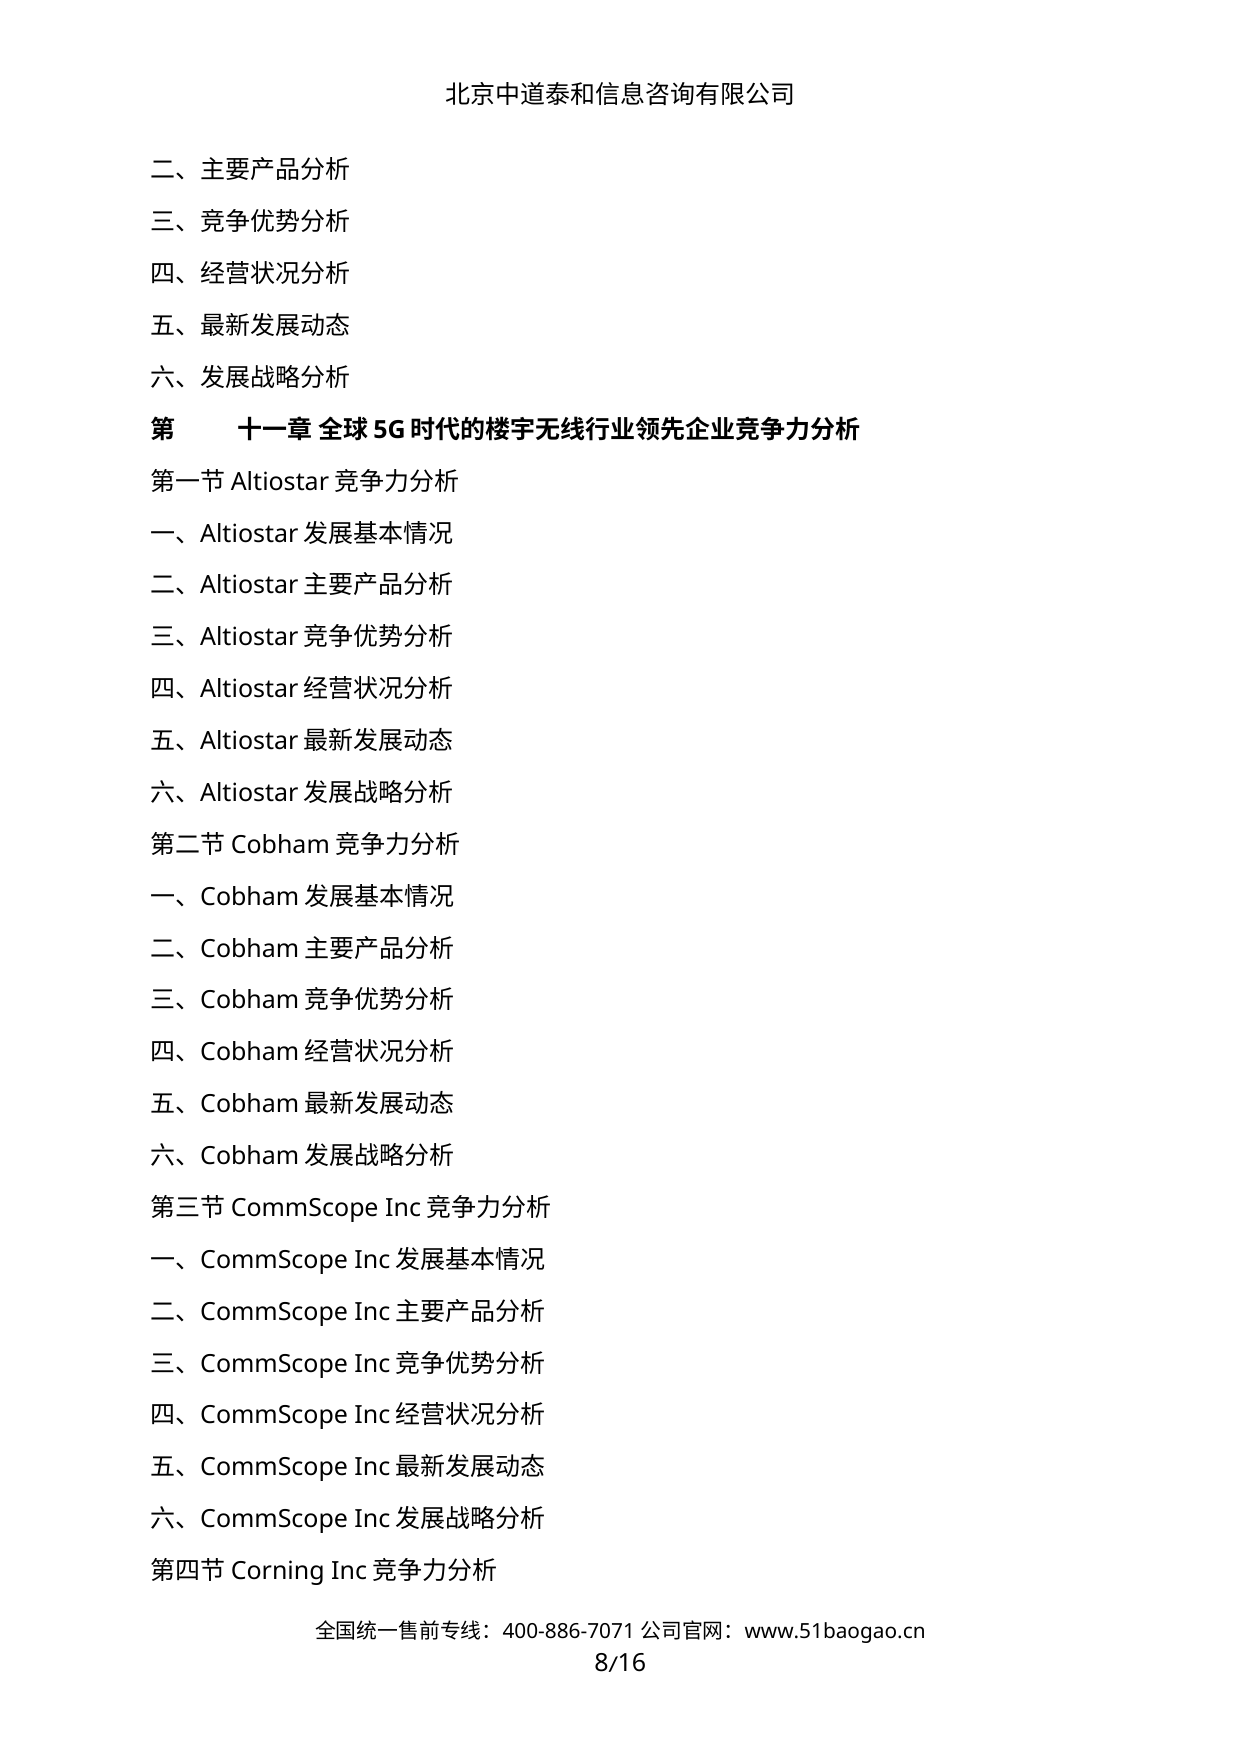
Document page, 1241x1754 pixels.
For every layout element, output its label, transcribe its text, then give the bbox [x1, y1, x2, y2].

text 五、CommScope Inc最新发展动态 [150, 1447, 1090, 1483]
text 三、Altiostar竞争优势分析 [150, 617, 1090, 653]
text 一、CommScope Inc发展基本情况 [150, 1239, 1090, 1276]
text 二、CommScope Inc主要产品分析 [150, 1291, 1090, 1327]
text 四、Altiostar经营状况分析 [150, 669, 1090, 705]
text 六、Altiostar发展战略分析 [150, 772, 1090, 809]
text 二、Cobham主要产品分析 [150, 928, 1090, 964]
text 一、Altiostar发展基本情况 [150, 513, 1090, 549]
text 五、Cobham最新发展动态 [150, 1084, 1090, 1120]
text 三、Cobham竞争优势分析 [150, 980, 1090, 1016]
text 三、CommScope Inc竞争优势分析 [150, 1343, 1090, 1379]
text 第四节 Corning Inc竞争力分析 [150, 1551, 1090, 1587]
text 第三节 CommScope Inc竞争力分析 [150, 1187, 1090, 1224]
text 四、CommScope Inc经营状况分析 [150, 1395, 1090, 1431]
text 三、竞争优势分析 [150, 202, 1090, 238]
text 第二节 Cobham竞争力分析 [150, 824, 1090, 861]
text 二、主要产品分析 [150, 150, 1090, 186]
text 四、经营状况分析 [150, 254, 1090, 290]
text 第 十一章 全球5G时代的楼宇无线行业领先企业竞争力分析 [150, 409, 1090, 446]
text 五、Altiostar最新发展动态 [150, 721, 1090, 757]
text 四、Cobham经营状况分析 [150, 1032, 1090, 1068]
text 一、Cobham发展基本情况 [150, 876, 1090, 912]
text 六、CommScope Inc发展战略分析 [150, 1499, 1090, 1535]
text 六、发展战略分析 [150, 357, 1090, 394]
text 二、Altiostar主要产品分析 [150, 565, 1090, 601]
text 第一节 Altiostar竞争力分析 [150, 461, 1090, 497]
text 五、最新发展动态 [150, 306, 1090, 342]
text 六、Cobham发展战略分析 [150, 1136, 1090, 1172]
